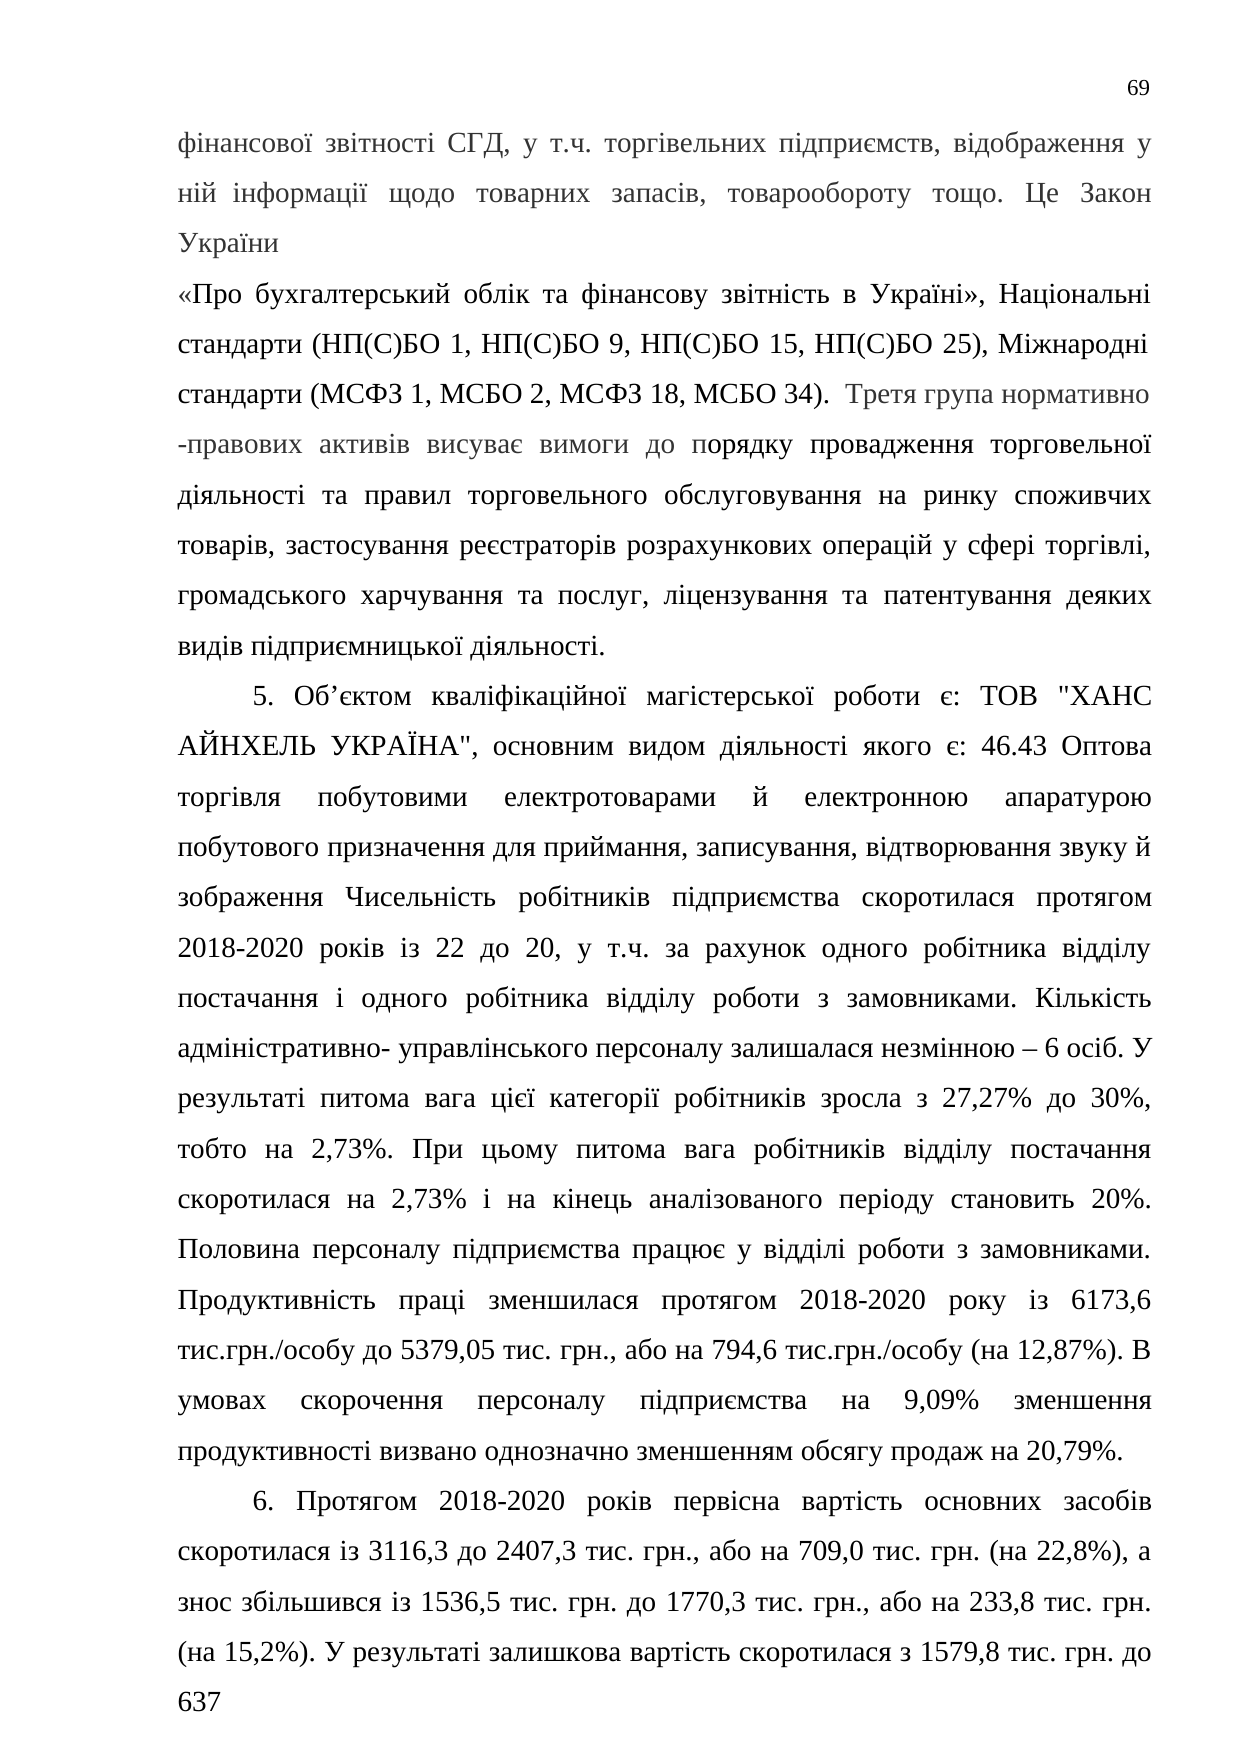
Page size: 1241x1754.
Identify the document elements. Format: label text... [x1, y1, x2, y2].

text стандарти (МСФЗ 1, МСБО 2, МСФЗ 18, МСБО 34). Третя група нормативно [177, 376, 1165, 410]
text -правових активів висуває вимоги до порядку провадження торговельної діяльності та правил торговельного обслуговування на ринку споживчих товарів, застосування реєстраторів розрахункових операцій у сфері торгівлі, громадського харчування та послуг, ліцензування та патентування деяких видів підприємницької діяльності. [177, 427, 1152, 661]
list Об’єктом кваліфікаційної магістерської роботи є: ТОВ "ХАНС АЙНХЕЛЬ УКРАЇНА", основним видом діяльності якого є: 46.43 Оптова торгівля побутовими електротоварами й електронною апаратурою побутового призначення для приймання, записування, відтворювання звуку й зображення Чисельність робітників підприємства скоротилася протягом 2018-2020 років із 22 до 20, у т.ч. за рахунок одного робітника відділу постачання і одного робітника відділу роботи з замовниками. Кількість адміністративно- управлінського персоналу залишалася незмінною – 6 осіб. У результаті питома вага цієї категорії робітників зросла з 27,27% до 30%, тобто на 2,73%. При цьому питома вага робітників відділу постачання скоротилася на 2,73% і на кінець аналізованого періоду становить 20%. Половина персоналу підприємства працює у відділі роботи з замовниками. Продуктивність праці зменшилася протягом 2018-2020 року із 6173,6 тис.грн./особу до 5379,05 тис. грн., або на 794,6 тис.грн./особу (на 12,87%). В умовах скорочення персоналу підприємства на 9,09% зменшення продуктивності визвано однозначно зменшенням обсягу продаж на 20,79%. [177, 678, 1152, 1466]
text фінансової звітності СГД, у т.ч. торгівельних підприємств, відображення у ній інформації щодо товарних запасів, товарообороту тощо. Це Закон України [177, 125, 1152, 259]
text «Про бухгалтерський облік та фінансову звітність в Україні», Національні стандарти (НП(С)БО 1, НП(С)БО 9, НП(С)БО 15, НП(С)БО 25), Міжнародні [177, 276, 1152, 359]
list Протягом 2018-2020 років первісна вартість основних засобів скоротилася із 3116,3 до 2407,3 тис. грн., або на 709,0 тис. грн. (на 22,8%), а знос збільшився із 1536,5 тис. грн. до 1770,3 тис. грн., або на 233,8 тис. грн. (на 15,2%). У результаті залишкова вартість скоротилася з 1579,8 тис. грн. до 637 [177, 1483, 1152, 1718]
